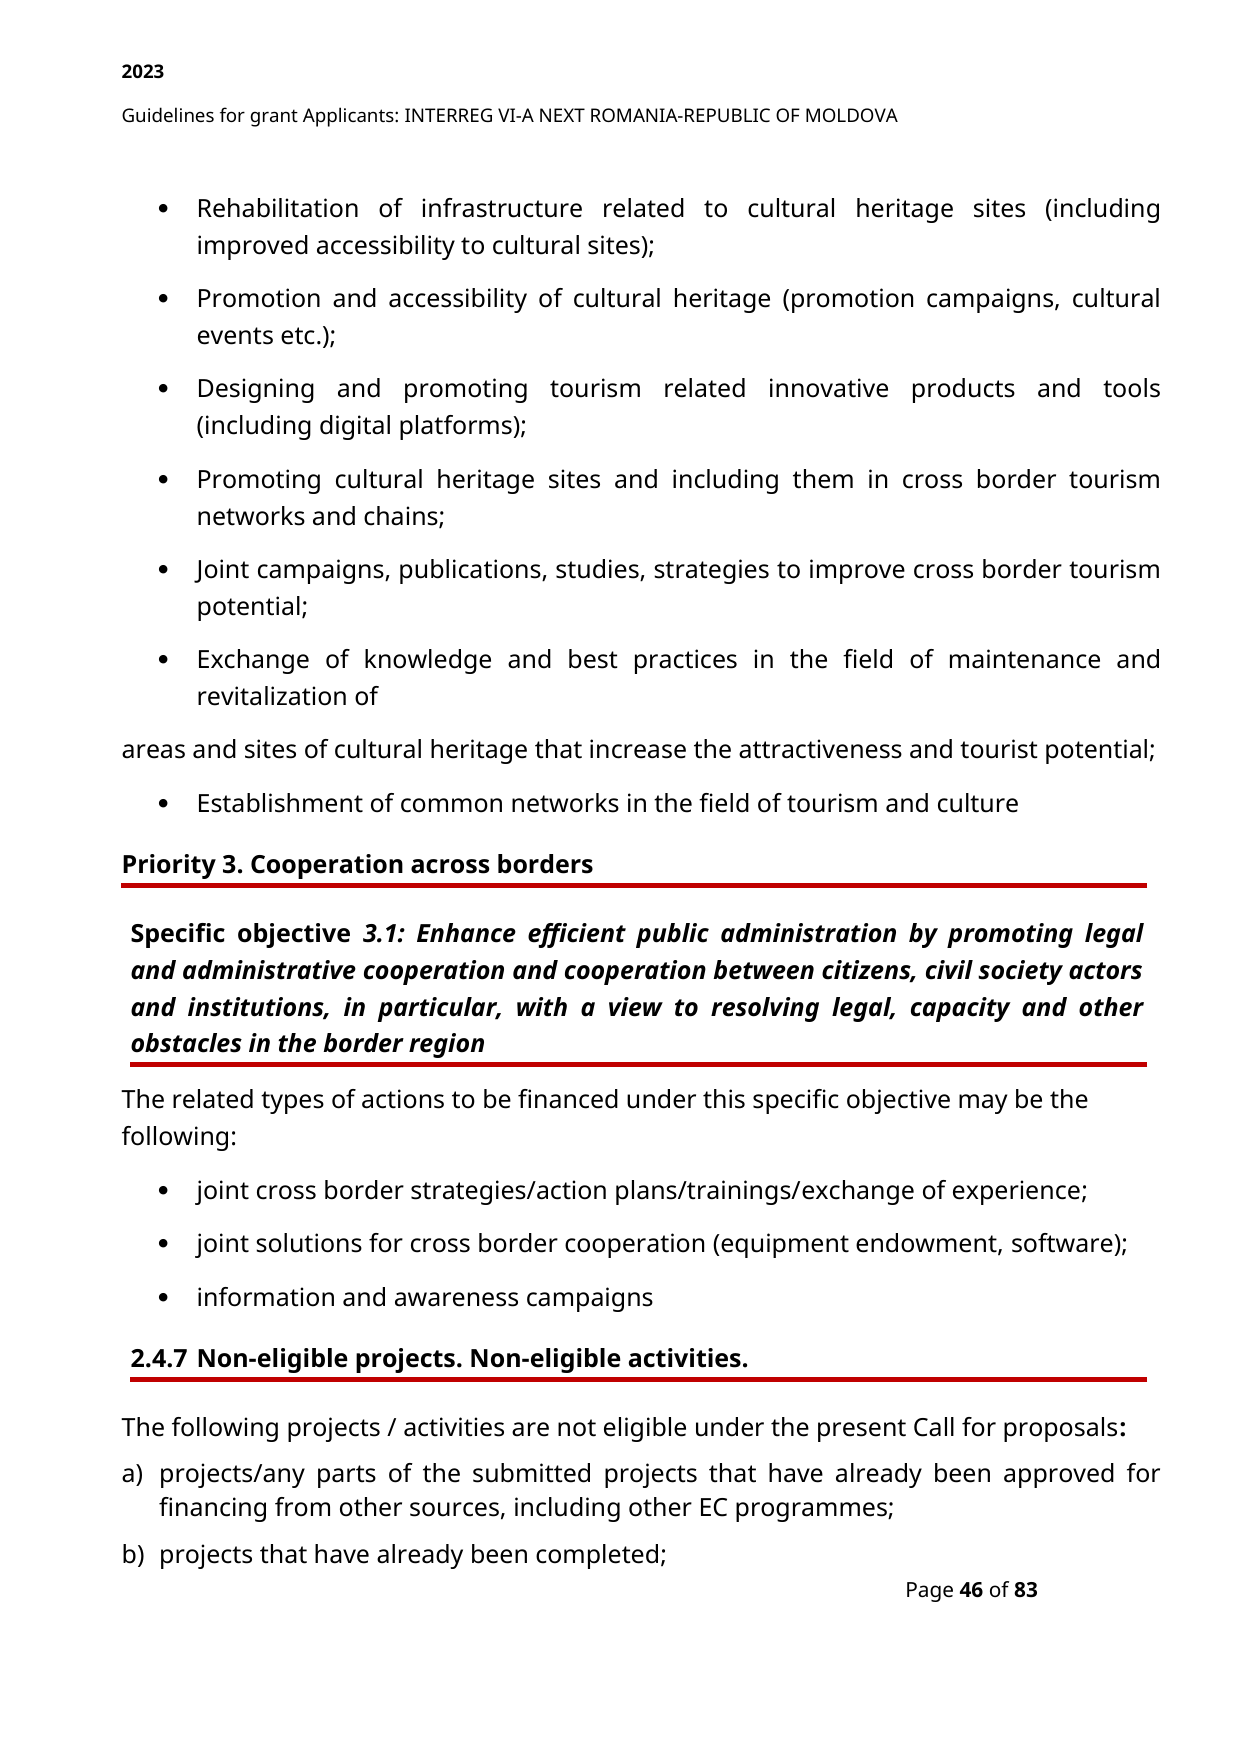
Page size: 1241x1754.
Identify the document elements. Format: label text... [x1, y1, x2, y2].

text 2.4.7 Non-eligible projects. Non-eligible activities. [130, 1341, 1147, 1377]
list projects that have already been completed; [121, 1537, 1162, 1571]
list joint cross border strategies/action plans/trainings/exchange of experience; [159, 1172, 1162, 1206]
list projects/any parts of the submitted projects that have already been approved for financing from other sources, including other EC programmes; [121, 1456, 1162, 1524]
list Rehabilitation of infrastructure related to cultural heritage sites (including improved accessibility to cultural sites); [159, 191, 1162, 262]
list information and awareness campaigns [159, 1279, 1162, 1313]
text Priority 3. Cooperation across borders [121, 847, 1147, 883]
list Designing and promoting tourism related innovative products and tools (including digital platforms); [159, 371, 1162, 442]
list Exchange of knowledge and best practices in the field of maintenance and revitalization of [159, 642, 1162, 713]
list Promoting cultural heritage sites and including them in cross border tourism networks and chains; [159, 461, 1162, 532]
list joint solutions for cross border cooperation (equipment endowment, software); [159, 1226, 1162, 1260]
list Promotion and accessibility of cultural heritage (promotion campaigns, cultural events etc.); [159, 281, 1162, 352]
text Specific objective 3.1: Enhance efficient public administration by promoting legal and administrative cooperation and cooperation between citizens, civil society actors and institutions, in particular, with a view to resolving legal, capacity and other obstacles in the border region [130, 916, 1147, 1062]
text areas and sites of cultural heritage that increase the attractiveness and tourist potential; [121, 732, 1162, 766]
list Establishment of common networks in the field of tourism and culture [159, 785, 1162, 819]
list Joint campaigns, publications, studies, strategies to improve cross border tourism potential; [159, 552, 1162, 622]
text The following projects / activities are not eligible under the present Call for proposals: [121, 1409, 1162, 1443]
text The related types of actions to be financed under this specific objective may be the following: [121, 1082, 1162, 1153]
